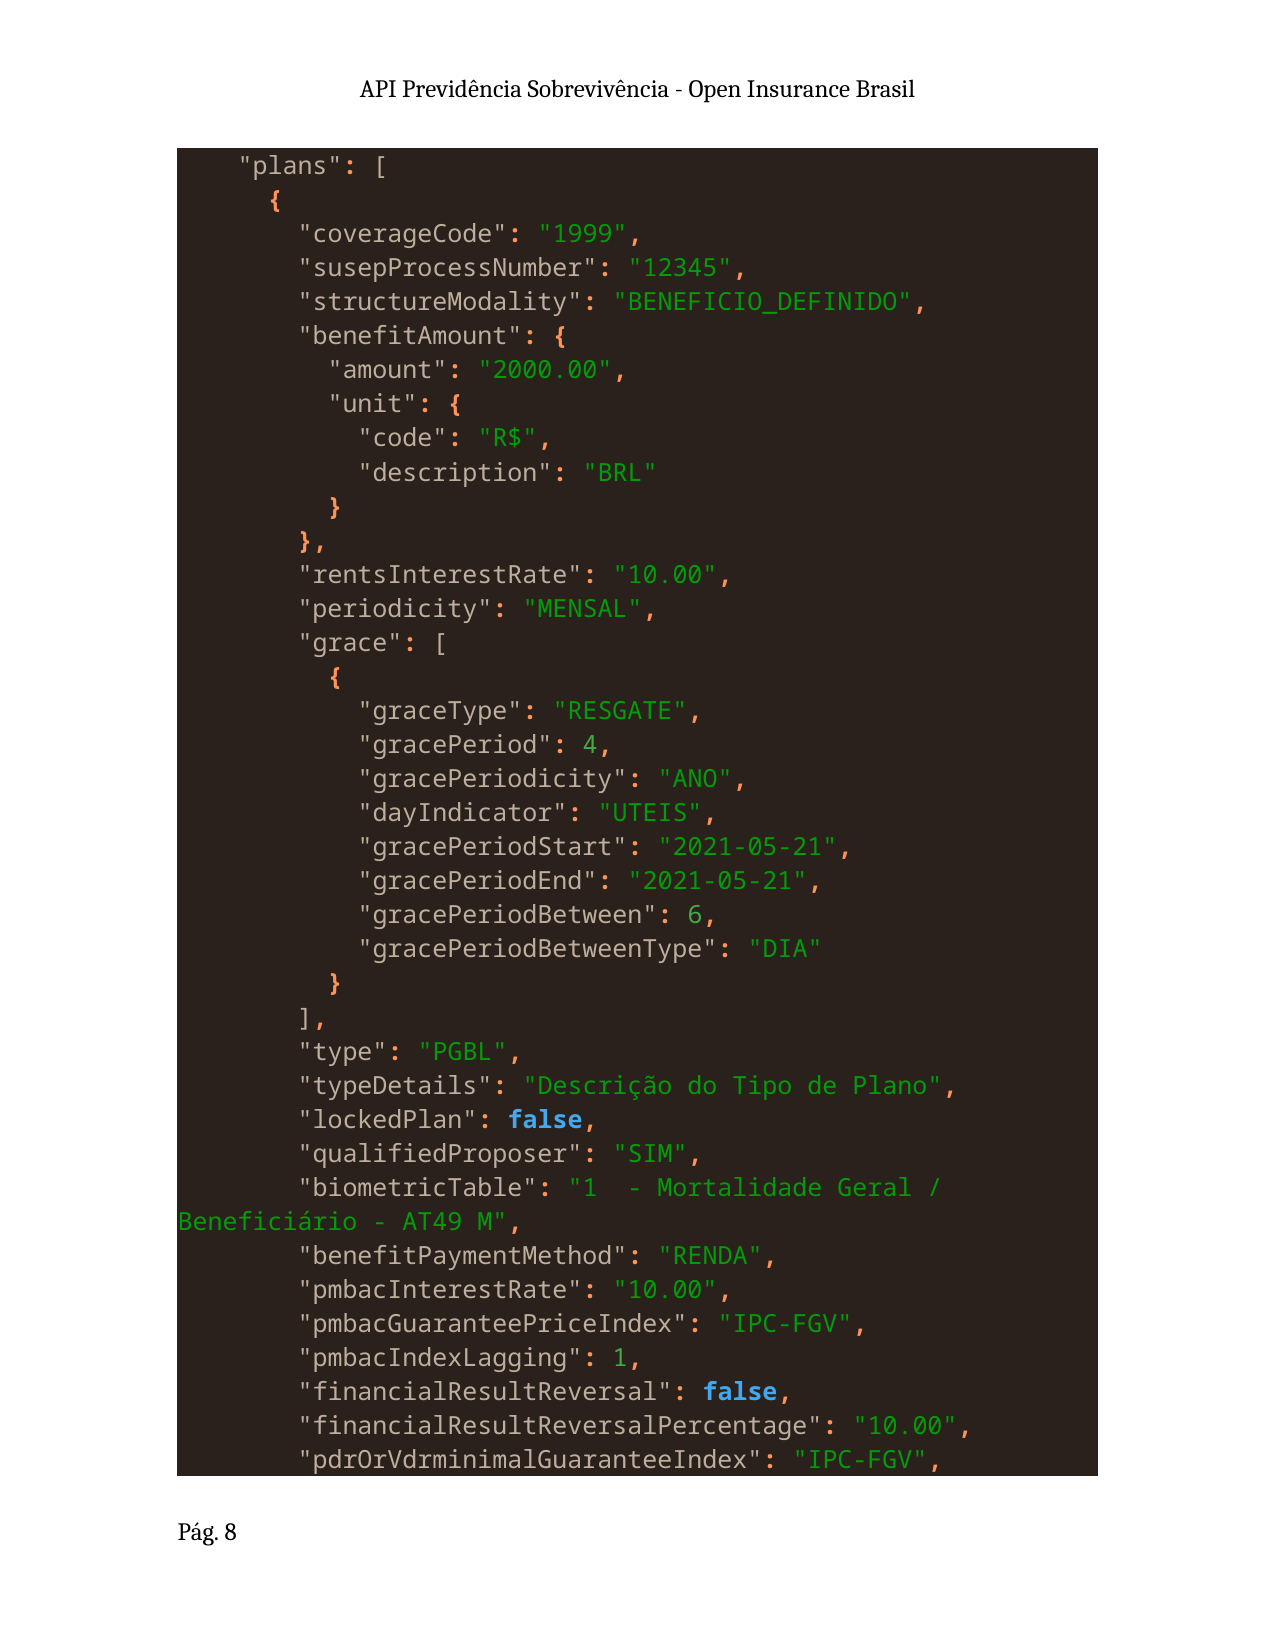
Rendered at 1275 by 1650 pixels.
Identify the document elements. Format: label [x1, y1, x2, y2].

text [177, 148, 1098, 1476]
